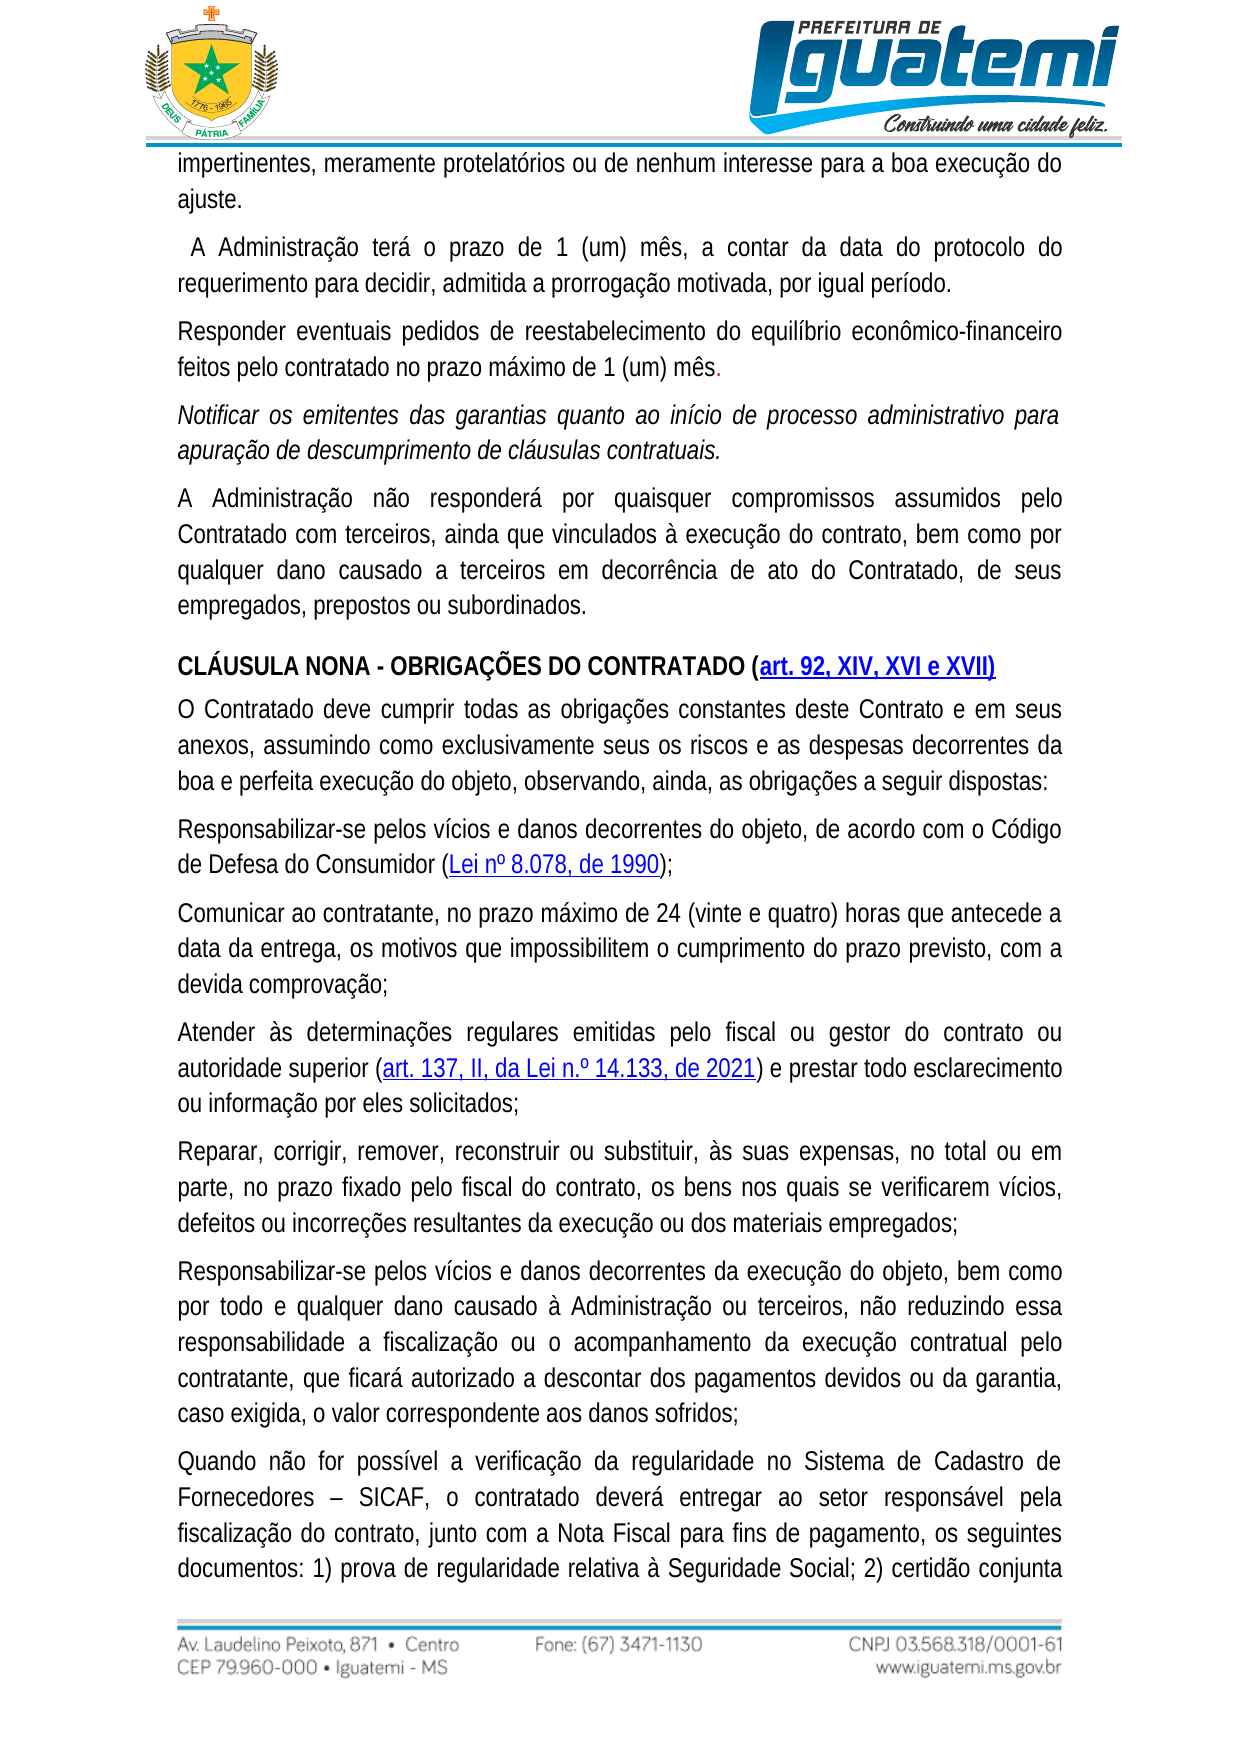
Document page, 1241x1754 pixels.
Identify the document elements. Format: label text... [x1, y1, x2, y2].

list Comunicar ao contratante, no prazo máximo de 24 (vinte e quatro) horas que antecede a data da entrega, os motivos que impossibilitem o cumprimento do prazo previsto, com a devida comprovação; [177, 897, 1063, 999]
list A Administração não responderá por quaisquer compromissos assumidos pelo Contratado com terceiros, ainda que vinculados à execução do contrato, bem como por qualquer dano causado a terceiros em decorrência de ato do Contratado, de seus empregados, prepostos ou subordinados. [177, 483, 1063, 621]
list Responsabilizar-se pelos vícios e danos decorrentes do objeto, de acordo com o Código de Defesa do Consumidor (Lei nº 8.078, de 1990); [177, 813, 1063, 880]
list Reparar, corrigir, remover, reconstruir ou substituir, às suas expensas, no total ou em parte, no prazo fixado pelo fiscal do contrato, os bens nos quais se verificarem vícios, defeitos ou incorreções resultantes da execução ou dos materiais empregados; [177, 1136, 1063, 1238]
list Responsabilizar-se pelos vícios e danos decorrentes da execução do objeto, bem como por todo e qualquer dano causado à Administração ou terceiros, não reduzindo essa responsabilidade a fiscalização ou o acompanhamento da execução contratual pelo contratante, que ficará autorizado a descontar dos pagamentos devidos ou da garantia, caso exigida, o valor correspondente aos danos sofridos; [177, 1255, 1063, 1428]
list Atender às determinações regulares emitidas pelo fiscal ou gestor do contrato ou autoridade superior (art. 137, II, da Lei n.º 14.133, de 2021) e prestar todo esclarecimento ou informação por eles solicitados; [177, 1016, 1063, 1118]
list Responder eventuais pedidos de reestabelecimento do equilíbrio econômico-financeiro feitos pelo contratado no prazo máximo de 1 (um) mês. [177, 315, 1063, 382]
text Notificar os emitentes das garantias quanto ao início de processo administrativo para apuração de descumprimento de cláusulas contratuais. [177, 399, 1063, 466]
list O Contratado deve cumprir todas as obrigações constantes deste Contrato e em seus anexos, assumindo como exclusivamente seus os riscos e as despesas decorrentes da boa e perfeita execução do objeto, observando, ainda, as obrigações a seguir dispostas: [177, 694, 1063, 796]
text CLÁUSULA NONA - OBRIGAÇÕES DO CONTRATADO (art. 92, XIV, XVI e XVII) [177, 650, 1063, 681]
picture [177, 1619, 1063, 1681]
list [177, 148, 1063, 214]
list A Administração terá o prazo de 1 (um) mês, a contar da data do protocolo do requerimento para decidir, admitida a prorrogação motivada, por igual período. [177, 231, 1063, 298]
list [177, 1446, 1063, 1583]
